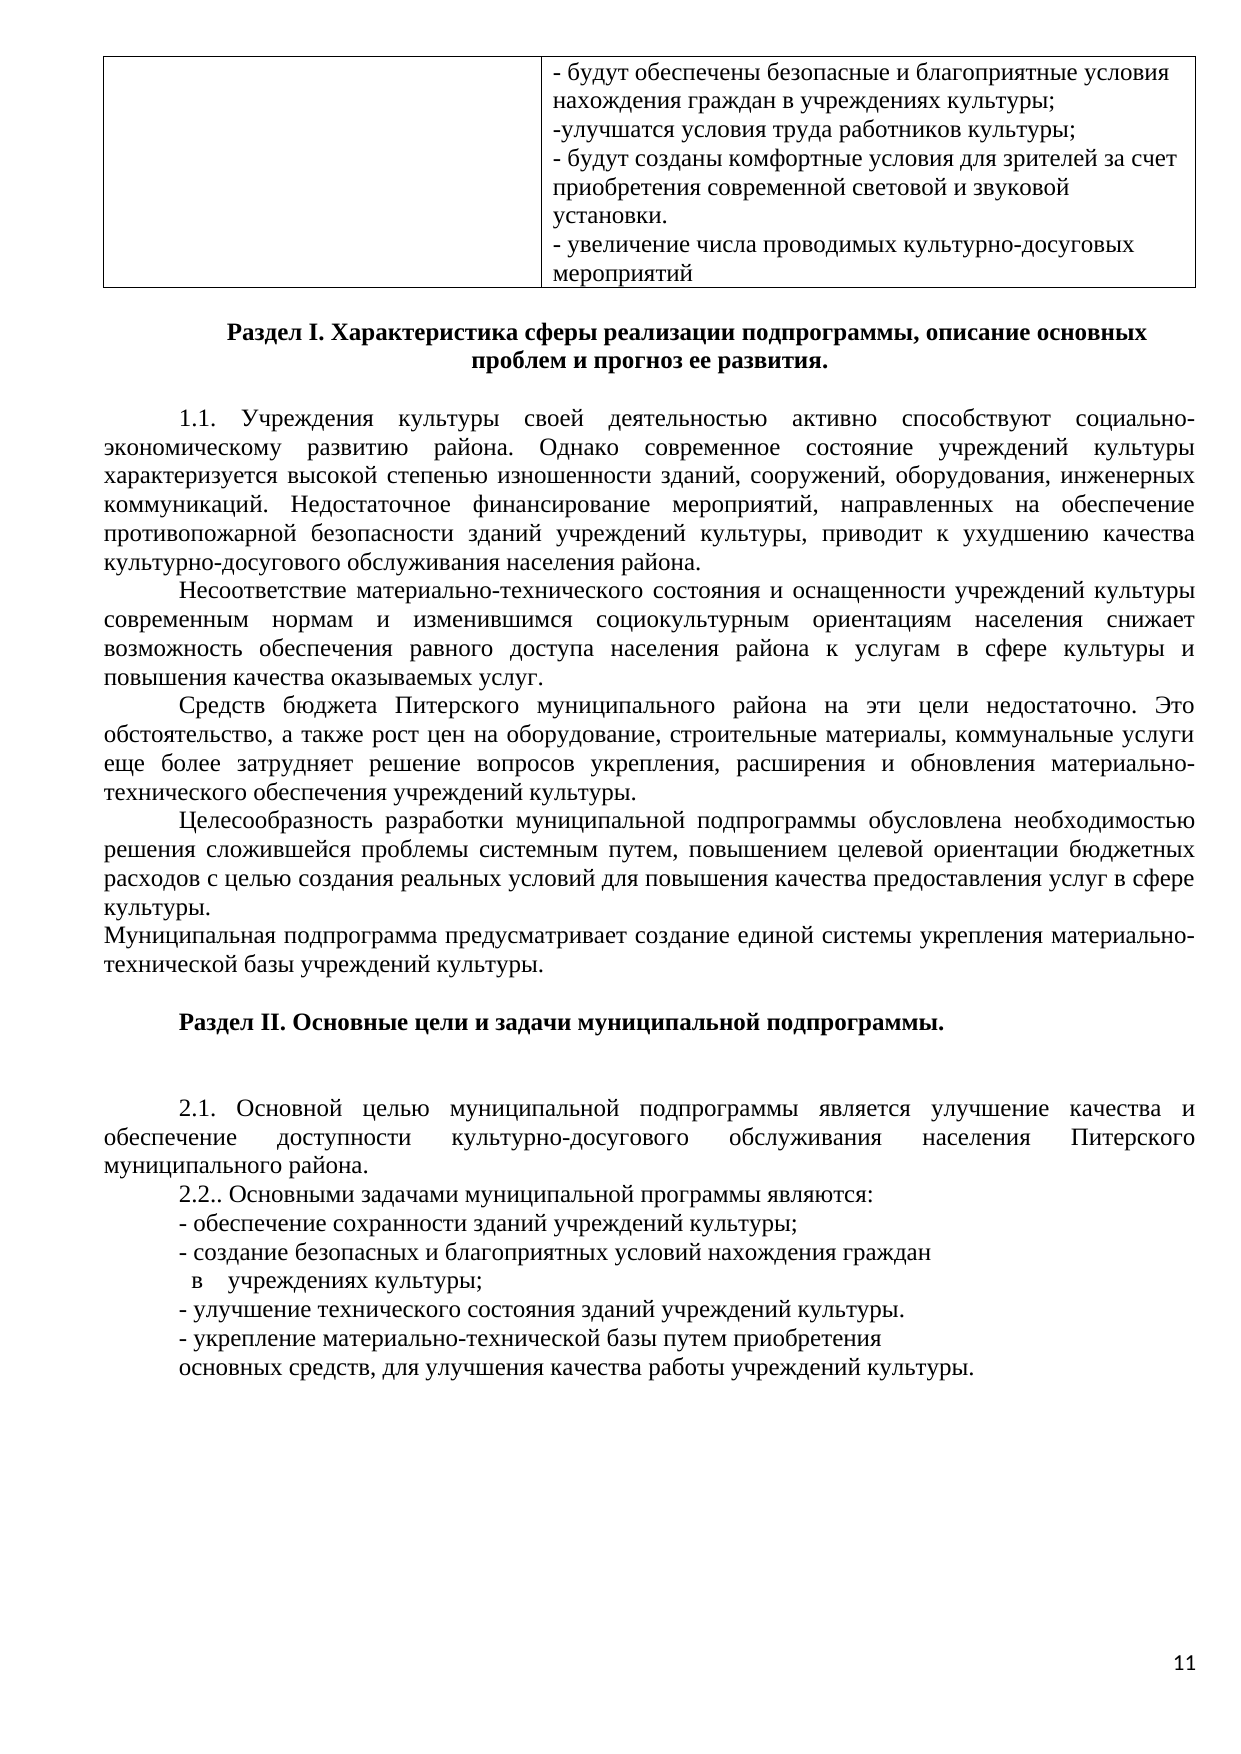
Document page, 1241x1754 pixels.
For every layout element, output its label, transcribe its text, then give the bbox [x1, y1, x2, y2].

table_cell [104, 57, 541, 287]
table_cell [542, 57, 1195, 287]
text Средств бюджета Питерского муниципального района на эти цели недостаточно. Это обстоятельство, а также рост цен на оборудование, строительные материалы, коммунальные услуги еще более затрудняет решение вопросов укрепления, расширения и обновления материально-технического обеспечения учреждений культуры. [103, 690, 1196, 805]
text 2.1. Основной целью муниципальной подпрограммы является улучшение качества и обеспечение доступности культурно-досугового обслуживания населения Питерского муниципального района. [103, 1093, 1196, 1179]
text - улучшение технического состояния зданий учреждений культуры. [103, 1294, 1196, 1323]
text - обеспечение сохранности зданий учреждений культуры; [103, 1208, 1196, 1237]
text Раздел II. Основные цели и задачи муниципальной подпрограммы. [103, 1007, 1196, 1035]
text в учреждениях культуры; [103, 1265, 1196, 1294]
text - укрепление материально-технической базы путем приобретения [103, 1323, 1196, 1352]
text Муниципальная подпрограмма предусматривает создание единой системы укрепления материально-технической базы учреждений культуры. [103, 920, 1196, 978]
text Несоответствие материально-технического состояния и оснащенности учреждений культуры современным нормам и изменившимся социокультурным ориентациям населения снижает возможность обеспечения равного доступа населения района к услугам в сфере культуры и повышения качества оказываемых услуг. [103, 575, 1196, 690]
text 2.2.. Основными задачами муниципальной программы являются: [103, 1179, 1196, 1208]
text 1.1. Учреждения культуры своей деятельностью активно способствуют социально-экономическому развитию района. Однако современное состояние учреждений культуры характеризуется высокой степенью изношенности зданий, сооружений, оборудования, инженерных коммуникаций. Недостаточное финансирование мероприятий, направленных на обеспечение противопожарной безопасности зданий учреждений культуры, приводит к ухудшению качества культурно-досугового обслуживания населения района. [103, 403, 1196, 575]
text Целесообразность разработки муниципальной подпрограммы обусловлена необходимостью решения сложившейся проблемы системным путем, повышением целевой ориентации бюджетных расходов с целью создания реальных условий для повышения качества предоставления услуг в сфере культуры. [103, 805, 1196, 920]
text - создание безопасных и благоприятных условий нахождения граждан [103, 1237, 1196, 1265]
text Раздел I. Характеристика сферы реализации подпрограммы, описание основных проблем и прогноз ее развития. [103, 317, 1196, 374]
text основных средств, для улучшения качества работы учреждений культуры. [103, 1352, 1196, 1380]
